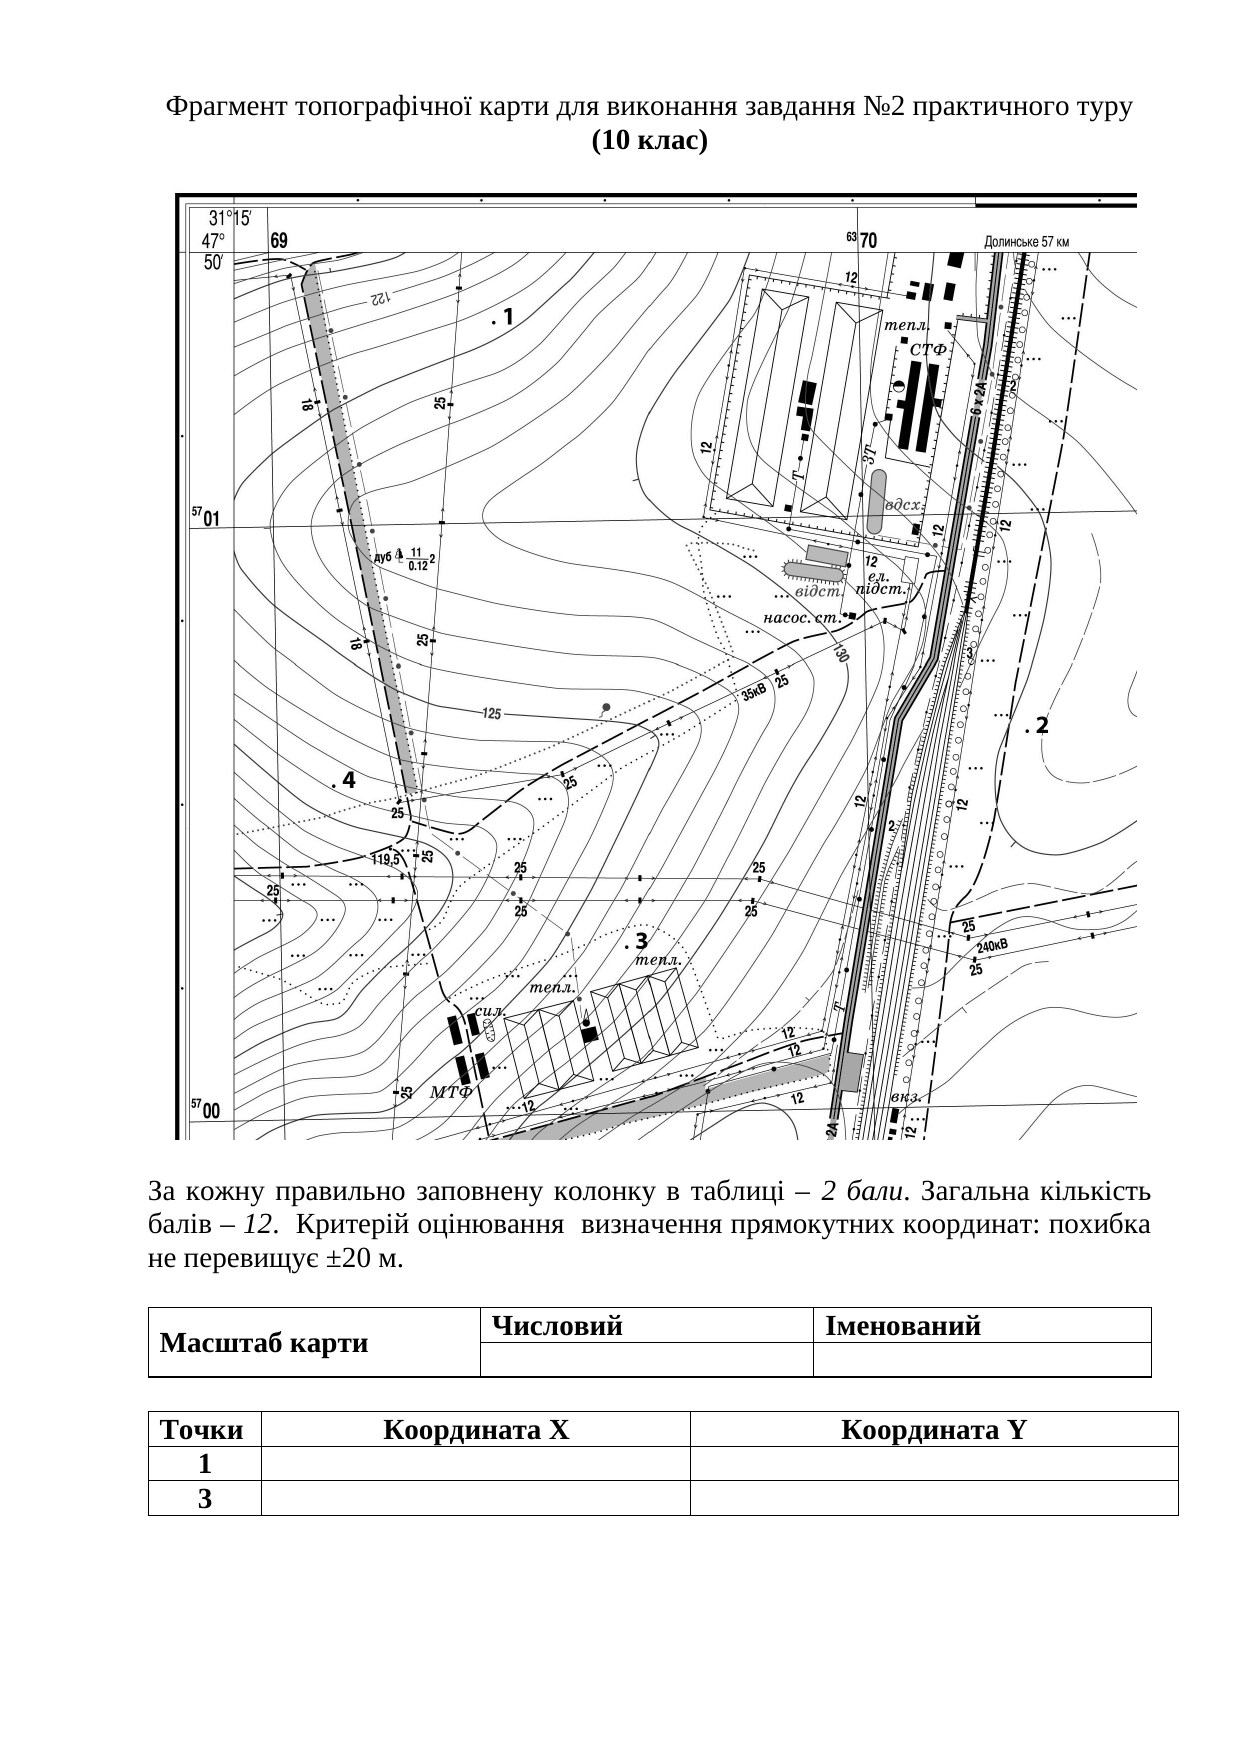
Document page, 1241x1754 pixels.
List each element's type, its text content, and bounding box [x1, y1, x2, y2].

table_header Масштаб карти [149, 1308, 480, 1376]
table_header Числовий [481, 1308, 813, 1342]
table_cell [814, 1343, 1151, 1376]
table_cell 1 [149, 1447, 261, 1480]
text Фрагмент топографічної карти для виконання завдання №2 практичного туру [148, 88, 1152, 122]
table_cell [691, 1481, 1178, 1515]
table_header Координата Y [691, 1412, 1178, 1446]
table_cell [262, 1447, 690, 1480]
table_cell [262, 1481, 690, 1515]
picture [162, 189, 1137, 1140]
table_header Координата Х [262, 1412, 690, 1446]
table_cell [691, 1447, 1178, 1480]
table_header Іменований [814, 1308, 1151, 1342]
table_header Точки [149, 1412, 261, 1446]
table_cell [481, 1343, 813, 1376]
text За кожну правильно заповнену колонку в таблиці – 2 бали. Загальна кількість балів – 12. Критерій оцінювання визначення прямокутних координат: похибка не перевищує ±20 м. [148, 1173, 1152, 1274]
table_cell 3 [149, 1481, 261, 1515]
text (10 клас) [148, 122, 1152, 156]
